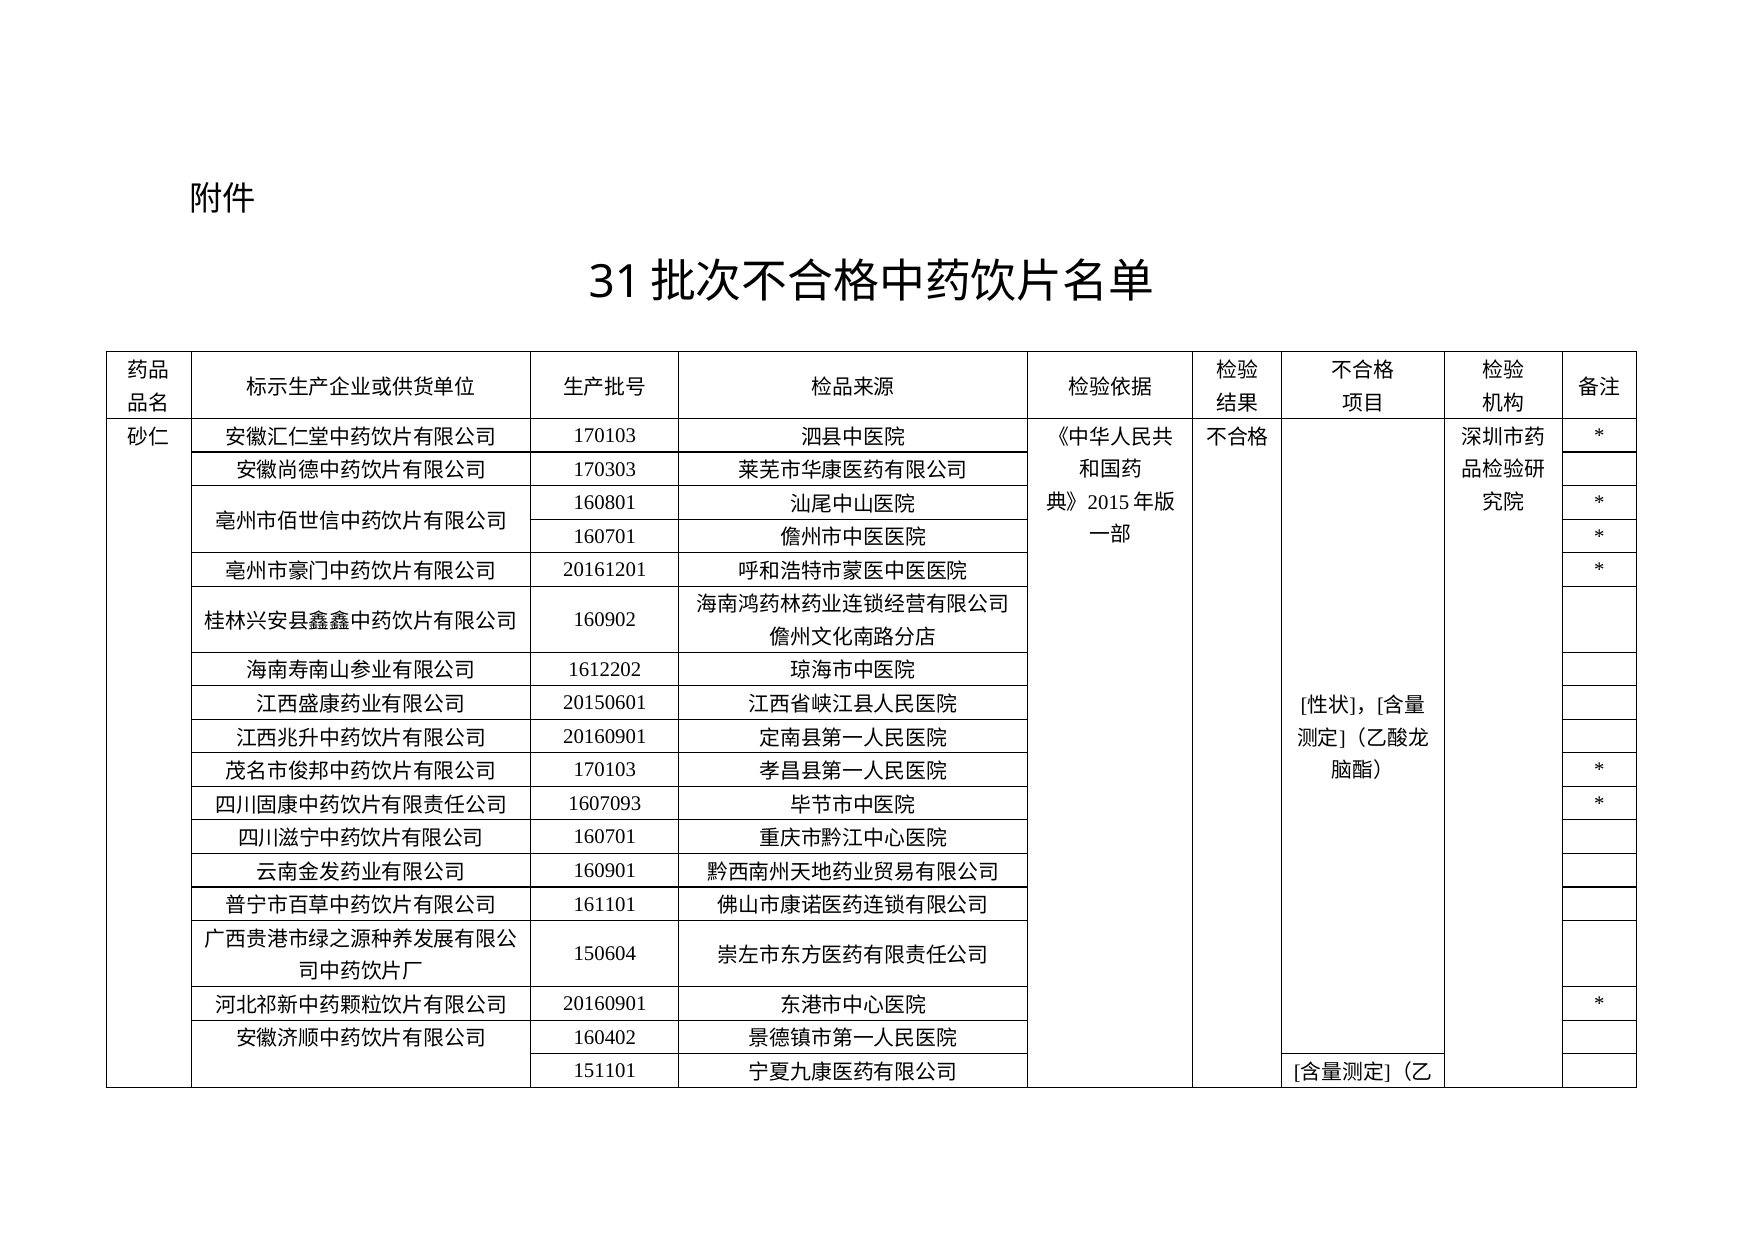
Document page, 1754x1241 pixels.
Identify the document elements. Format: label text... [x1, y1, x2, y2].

table_cell 四川固康中药饮片有限责任公司 [192, 787, 530, 819]
table_cell 砂仁 [107, 419, 191, 1087]
table_cell 桂林兴安县鑫鑫中药饮片有限公司 [192, 587, 530, 652]
table_cell * [1563, 520, 1636, 552]
table_cell [1563, 888, 1636, 920]
table_cell 151101 [531, 1054, 678, 1087]
table_cell * [1563, 419, 1636, 451]
table_cell 170103 [531, 753, 678, 786]
table_cell 宁夏九康医药有限公司 [679, 1054, 1027, 1087]
table_cell [1563, 587, 1636, 652]
table_cell 160801 [531, 486, 678, 518]
table_header 检品来源 [679, 352, 1027, 418]
table_cell [1563, 820, 1636, 853]
table_cell 170303 [531, 453, 678, 485]
table_cell [1563, 453, 1636, 485]
table_cell [1563, 1021, 1636, 1053]
table_cell 四川滋宁中药饮片有限公司 [192, 820, 530, 853]
table_header 备注 [1563, 352, 1636, 418]
table_cell 江西盛康药业有限公司 [192, 686, 530, 719]
table_cell 不合格 [1193, 419, 1281, 1087]
table_cell 泗县中医院 [679, 419, 1027, 451]
table_cell * [1563, 753, 1636, 786]
table_cell 定南县第一人民医院 [679, 720, 1027, 752]
table_cell 亳州市佰世信中药饮片有限公司 [192, 486, 530, 552]
table_cell 160902 [531, 587, 678, 652]
table_cell 亳州市豪门中药饮片有限公司 [192, 553, 530, 586]
table_cell 20160901 [531, 987, 678, 1019]
table_cell 1607093 [531, 787, 678, 819]
table_cell 深圳市药品检验研究院 [1445, 419, 1562, 1087]
table_cell 河北祁新中药颗粒饮片有限公司 [192, 987, 530, 1019]
table_cell 景德镇市第一人民医院 [679, 1021, 1027, 1053]
table_cell 崇左市东方医药有限责任公司 [679, 921, 1027, 986]
table_cell 江西兆升中药饮片有限公司 [192, 720, 530, 752]
table_header 药品 品名 [107, 352, 191, 418]
table_cell 呼和浩特市蒙医中医医院 [679, 553, 1027, 586]
table_cell 江西省峡江县人民医院 [679, 686, 1027, 719]
table_cell 佛山市康诺医药连锁有限公司 [679, 888, 1027, 920]
table_cell 普宁市百草中药饮片有限公司 [192, 888, 530, 920]
table_cell 儋州市中医医院 [679, 520, 1027, 552]
table_header 检验 机构 [1445, 352, 1562, 418]
table_cell [1563, 653, 1636, 685]
table_cell 琼海市中医院 [679, 653, 1027, 685]
table_cell 安徽汇仁堂中药饮片有限公司 [192, 419, 530, 451]
table_cell [1563, 921, 1636, 986]
table_cell 汕尾中山医院 [679, 486, 1027, 518]
table_cell 160701 [531, 520, 678, 552]
table_cell 20150601 [531, 686, 678, 719]
table_cell 20160901 [531, 720, 678, 752]
table_cell 茂名市俊邦中药饮片有限公司 [192, 753, 530, 786]
table_cell 云南金发药业有限公司 [192, 854, 530, 886]
table_cell 20161201 [531, 553, 678, 586]
table_cell [1563, 686, 1636, 719]
table_header 标示生产企业或供货单位 [192, 352, 530, 418]
table_cell [1563, 1054, 1636, 1087]
table_cell 160701 [531, 820, 678, 853]
table_cell 东港市中心医院 [679, 987, 1027, 1019]
text 附件 [189, 164, 1553, 229]
table_cell * [1563, 787, 1636, 819]
table_cell 孝昌县第一人民医院 [679, 753, 1027, 786]
table_cell 安徽尚德中药饮片有限公司 [192, 453, 530, 485]
table_header 生产批号 [531, 352, 678, 418]
table_cell [性状]，[含量测定]（乙酸龙脑酯） [1282, 419, 1444, 1053]
table_cell 170103 [531, 419, 678, 451]
table_cell 161101 [531, 888, 678, 920]
table_cell 毕节市中医院 [679, 787, 1027, 819]
table_cell [1563, 720, 1636, 752]
table_header 不合格 项目 [1282, 352, 1444, 418]
table_cell [含量测定]（乙酸龙脑酯） [1282, 1054, 1444, 1087]
table_cell 安徽济顺中药饮片有限公司 [192, 1021, 530, 1087]
table_cell 广西贵港市绿之源种养发展有限公司中药饮片厂 [192, 921, 530, 986]
text 31批次不合格中药饮片名单 [189, 229, 1553, 326]
table_cell [1563, 854, 1636, 886]
table_cell 1612202 [531, 653, 678, 685]
table_cell 莱芜市华康医药有限公司 [679, 453, 1027, 485]
table_cell 海南鸿药林药业连锁经营有限公司儋州文化南路分店 [679, 587, 1027, 652]
table_cell 150604 [531, 921, 678, 986]
table_cell 重庆市黔江中心医院 [679, 820, 1027, 853]
table_cell * [1563, 987, 1636, 1019]
table_header 检验 结果 [1193, 352, 1281, 418]
table_header 检验依据 [1028, 352, 1192, 418]
table_cell * [1563, 553, 1636, 586]
table_cell 黔西南州天地药业贸易有限公司 [679, 854, 1027, 886]
table_cell 海南寿南山参业有限公司 [192, 653, 530, 685]
table_cell 《中华人民共和国药典》2015年版一部 [1028, 419, 1192, 1087]
table_cell 160901 [531, 854, 678, 886]
table_cell * [1563, 486, 1636, 518]
table_cell 160402 [531, 1021, 678, 1053]
